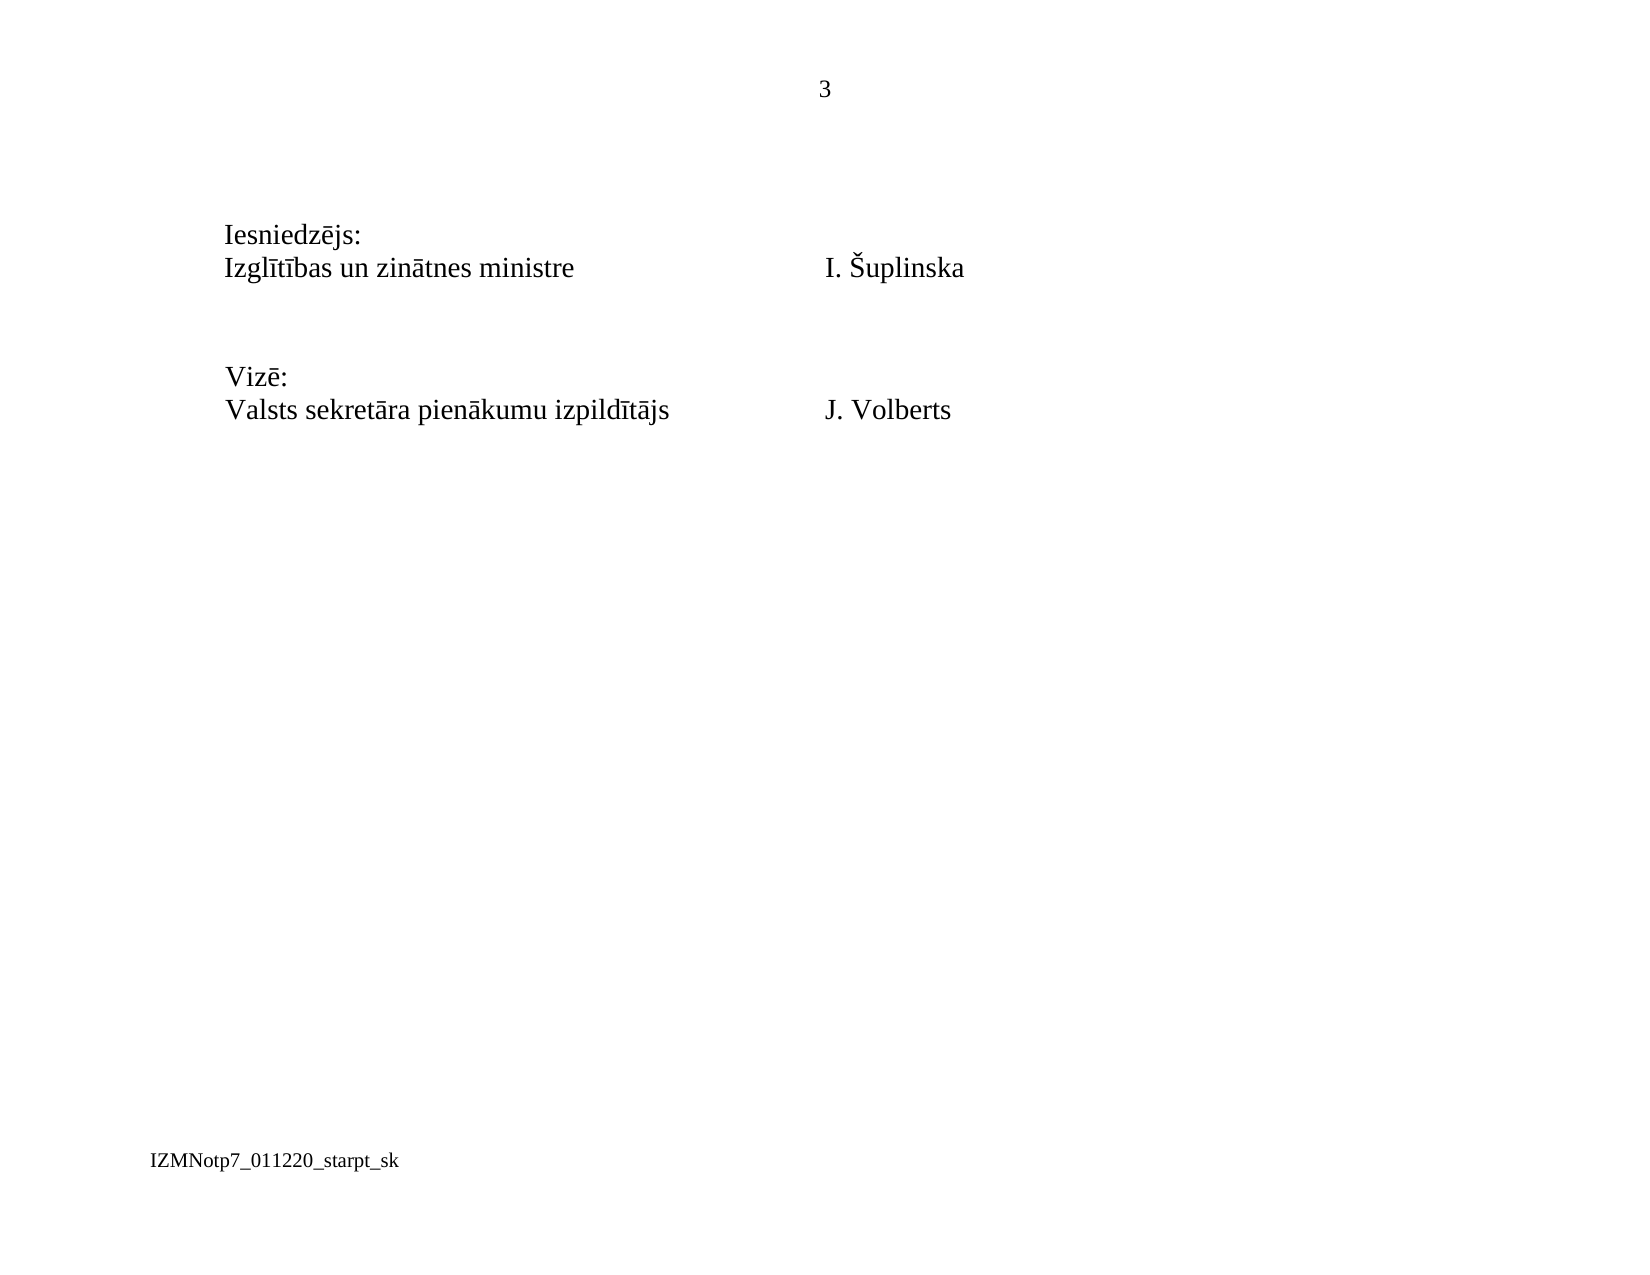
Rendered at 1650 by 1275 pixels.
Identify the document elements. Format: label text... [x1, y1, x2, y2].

text Vizē: [150, 359, 1500, 392]
text Iesniedzējs: [150, 217, 1500, 251]
text Valsts sekretāra pienākumu izpildītājs J. Volberts [150, 392, 1500, 426]
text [150, 251, 1500, 284]
